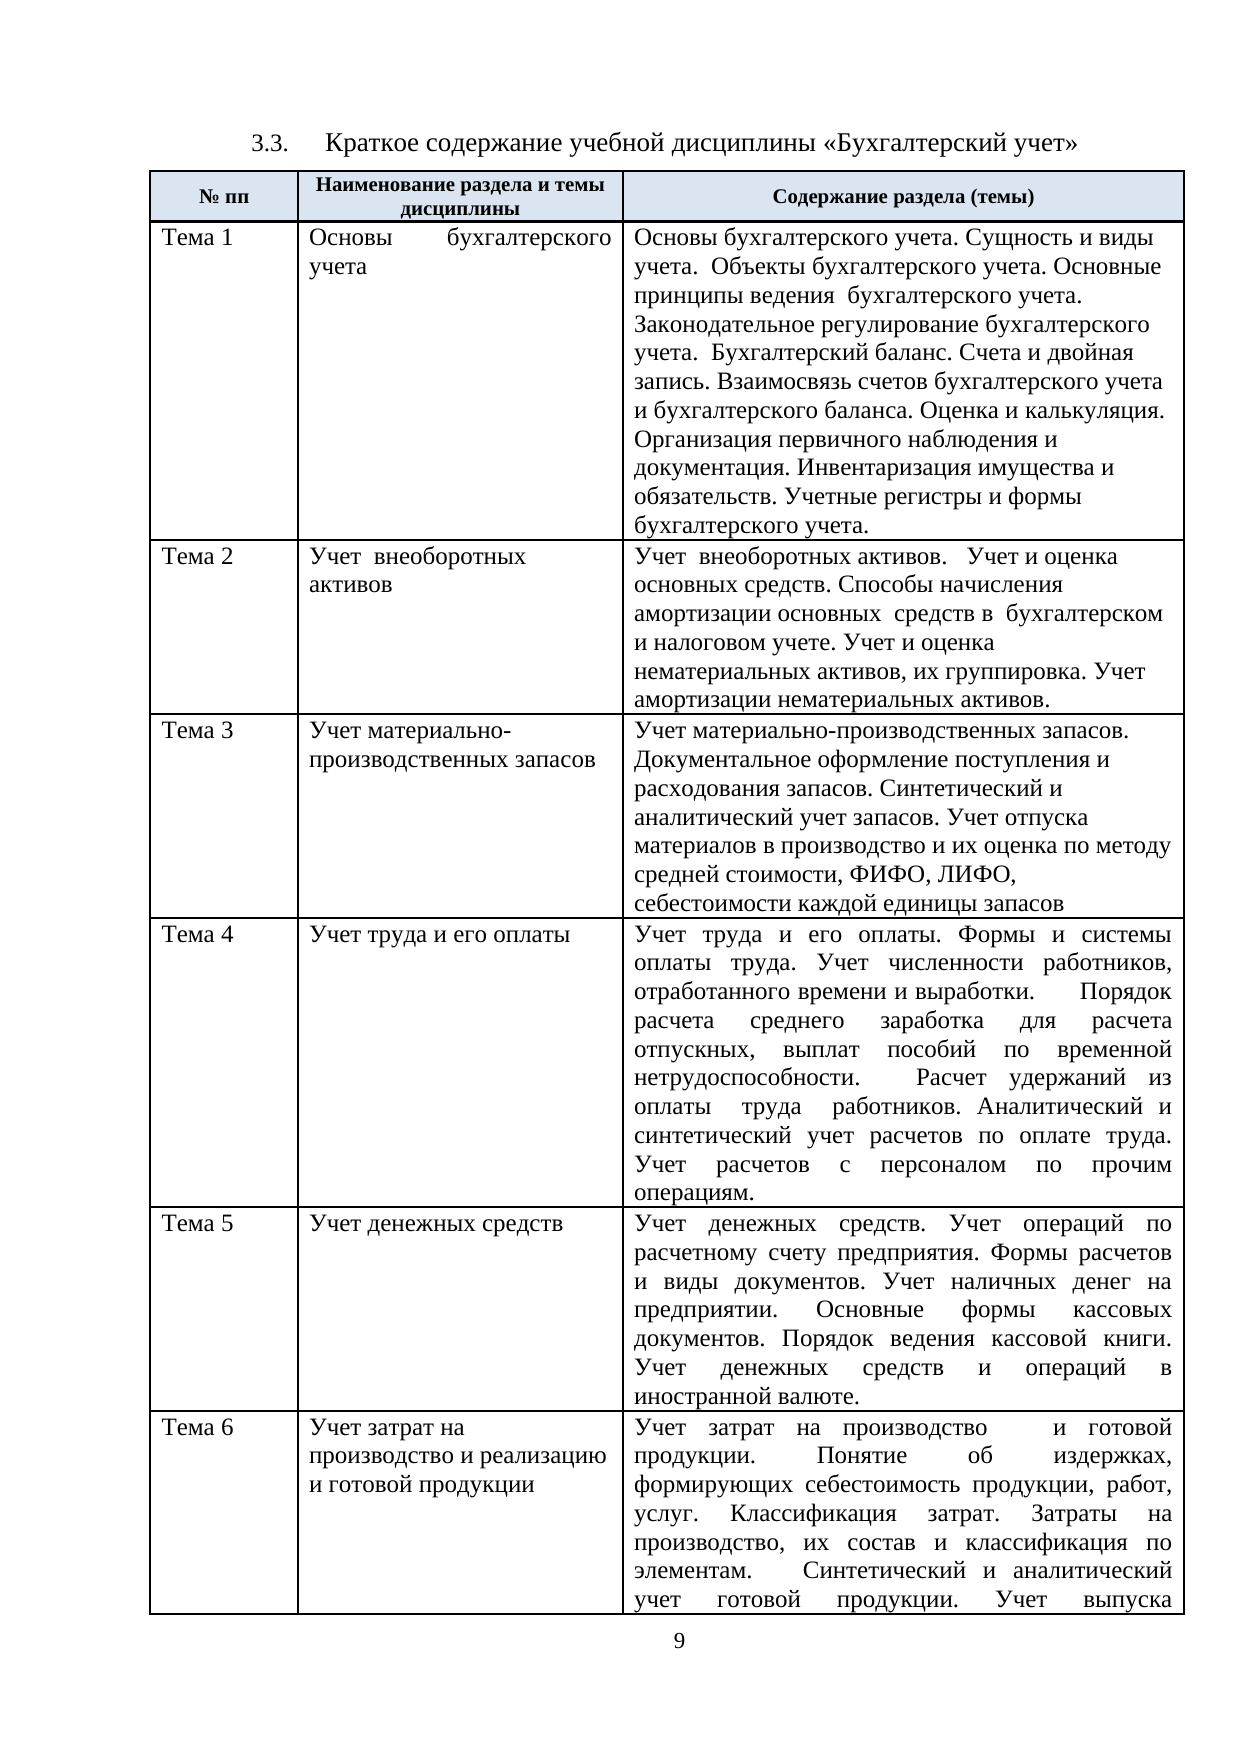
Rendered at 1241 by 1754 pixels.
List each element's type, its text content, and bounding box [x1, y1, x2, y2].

table_cell Учет труда и его оплаты. Формы и системы оплаты труда. Учет численности работников, отработанного времени и выработки. Порядок расчета среднего заработка для расчета отпускных, выплат пособий по временной нетрудоспособности. Расчет удержаний из оплаты труда работников. Аналитический и синтетический учет расчетов по оплате труда. Учет расчетов с персоналом по прочим операциям. [624, 919, 1183, 1206]
table_header № пп [151, 172, 297, 220]
table_cell Учет внеоборотных активов [299, 541, 622, 713]
subtitle Краткое содержание учебной дисциплины «Бухгалтерский учет» [251, 127, 1181, 158]
table_cell Учет внеоборотных активов. Учет и оценка основных средств. Способы начисления амортизации основных средств в бухгалтерском и налоговом учете. Учет и оценка нематериальных активов, их группировка. Учет амортизации нематериальных активов. [624, 541, 1183, 713]
table_cell Тема 1 [151, 223, 297, 539]
table_cell Учет денежных средств. Учет операций по расчетному счету предприятия. Формы расчетов и виды документов. Учет наличных денег на предприятии. Основные формы кассовых документов. Порядок ведения кассовой книги. Учет денежных средств и операций в иностранной валюте. [624, 1208, 1183, 1409]
table_cell Учет материально-производственных запасов [299, 715, 622, 917]
table_cell Тема 6 [151, 1412, 297, 1613]
table_cell Тема 2 [151, 541, 297, 713]
table_cell Учет труда и его оплаты [299, 919, 622, 1206]
table_header Содержание раздела (темы) [624, 172, 1183, 220]
table_cell Учет денежных средств [299, 1208, 622, 1409]
table_header Наименование раздела и темы дисциплины [299, 172, 622, 220]
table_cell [624, 1412, 1183, 1613]
table_cell Основы бухгалтерского учета [299, 223, 622, 539]
table_cell Тема 4 [151, 919, 297, 1206]
table_cell Тема 5 [151, 1208, 297, 1409]
table_cell Тема 3 [151, 715, 297, 917]
table_cell Основы бухгалтерского учета. Сущность и виды учета. Объекты бухгалтерского учета. Основные принципы ведения бухгалтерского учета. Законодательное регулирование бухгалтерского учета. Бухгалтерский баланс. Счета и двойная запись. Взаимосвязь счетов бухгалтерского учета и бухгалтерского баланса. Оценка и калькуляция. Организация первичного наблюдения и документация. Инвентаризация имущества и обязательств. Учетные регистры и формы бухгалтерского учета. [624, 223, 1183, 539]
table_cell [299, 1412, 622, 1613]
table_cell Учет материально-производственных запасов. Документальное оформление поступления и расходования запасов. Синтетический и аналитический учет запасов. Учет отпуска материалов в производство и их оценка по методу средней стоимости, ФИФО, ЛИФО, себестоимости каждой единицы запасов [624, 715, 1183, 917]
